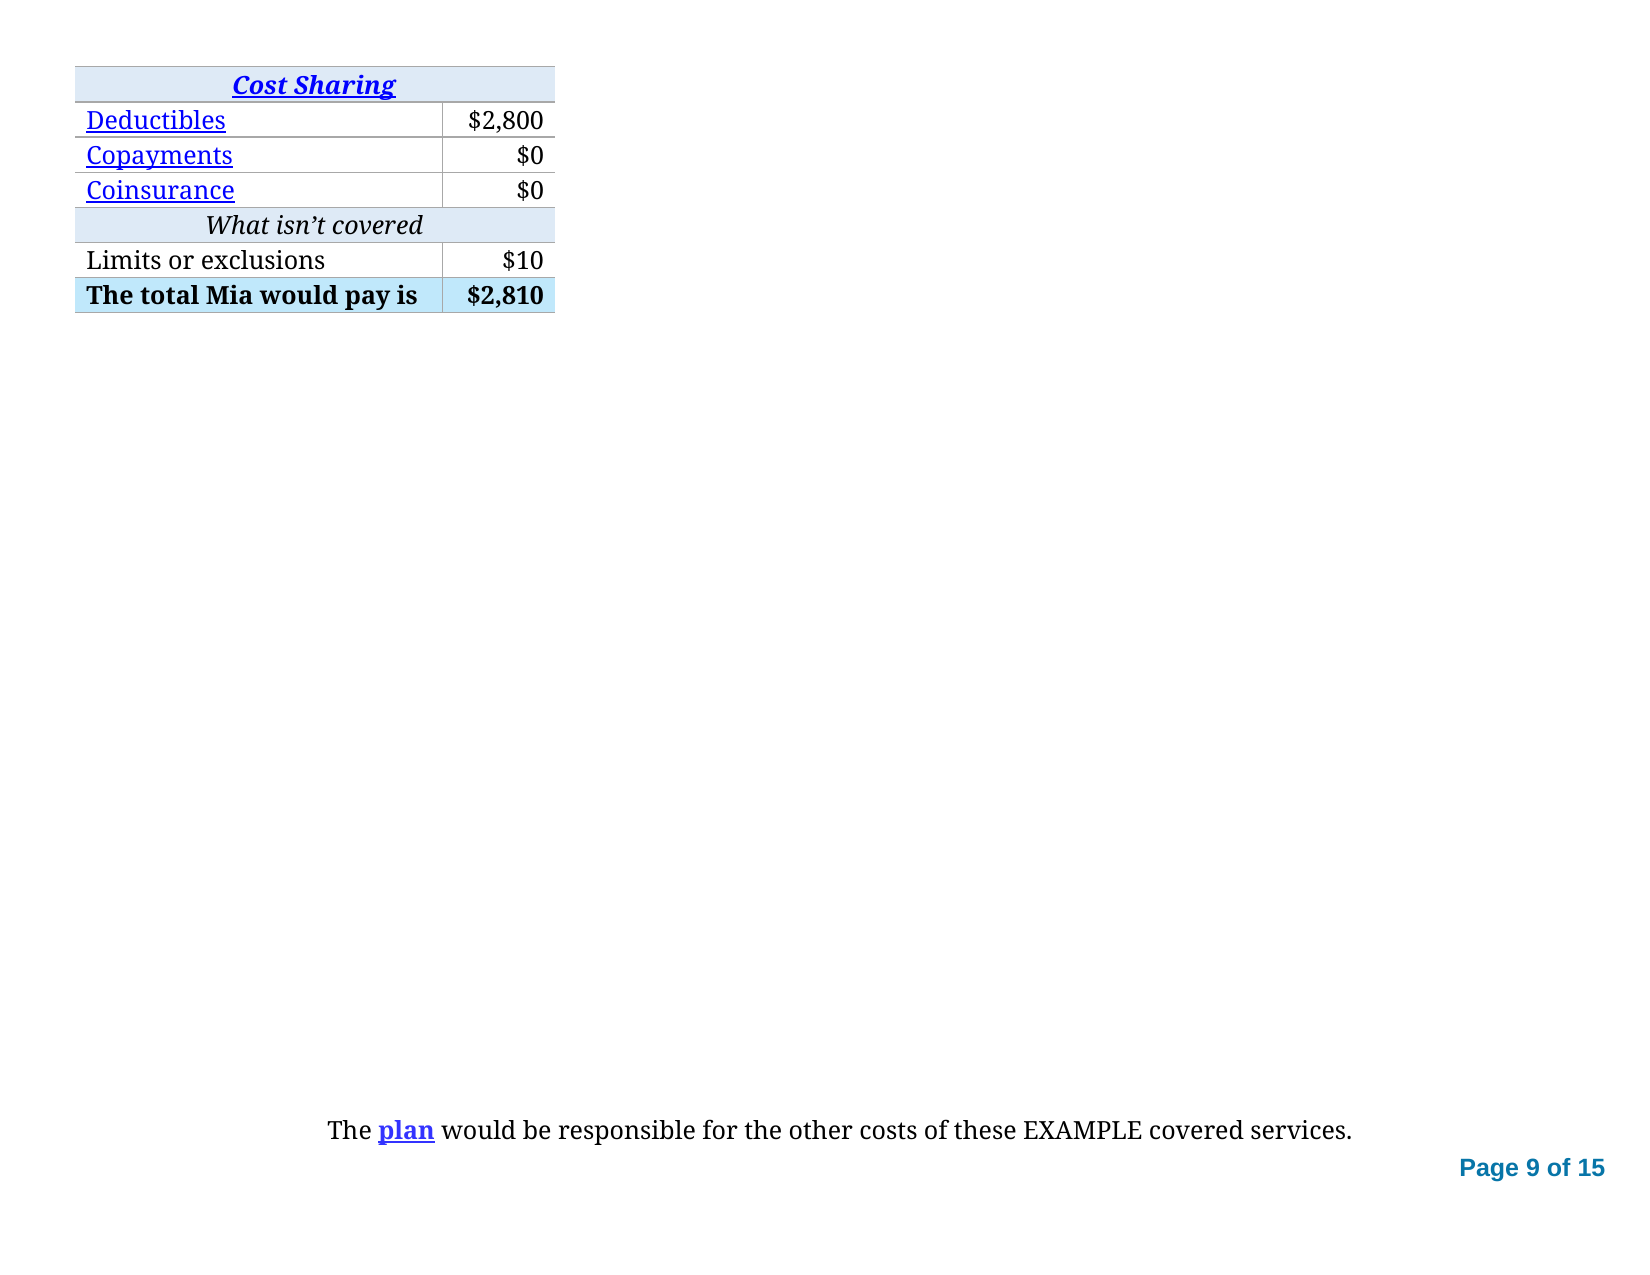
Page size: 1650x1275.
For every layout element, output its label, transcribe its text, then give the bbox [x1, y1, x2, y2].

table_cell What isn’t covered [75, 208, 555, 242]
table_cell Limits or exclusions [75, 243, 442, 277]
table_cell $10 [443, 243, 555, 277]
table_cell $0 [443, 173, 555, 207]
table_cell $0 [443, 138, 555, 172]
table_cell Coinsurance [75, 173, 442, 207]
table_cell Deductibles [75, 103, 442, 136]
table_cell $2,800 [443, 103, 555, 136]
table_cell Copayments [75, 138, 442, 172]
table_cell $2,810 [443, 278, 555, 312]
table_cell The total Mia would pay is [75, 278, 442, 312]
table_header Cost Sharing [75, 67, 555, 101]
